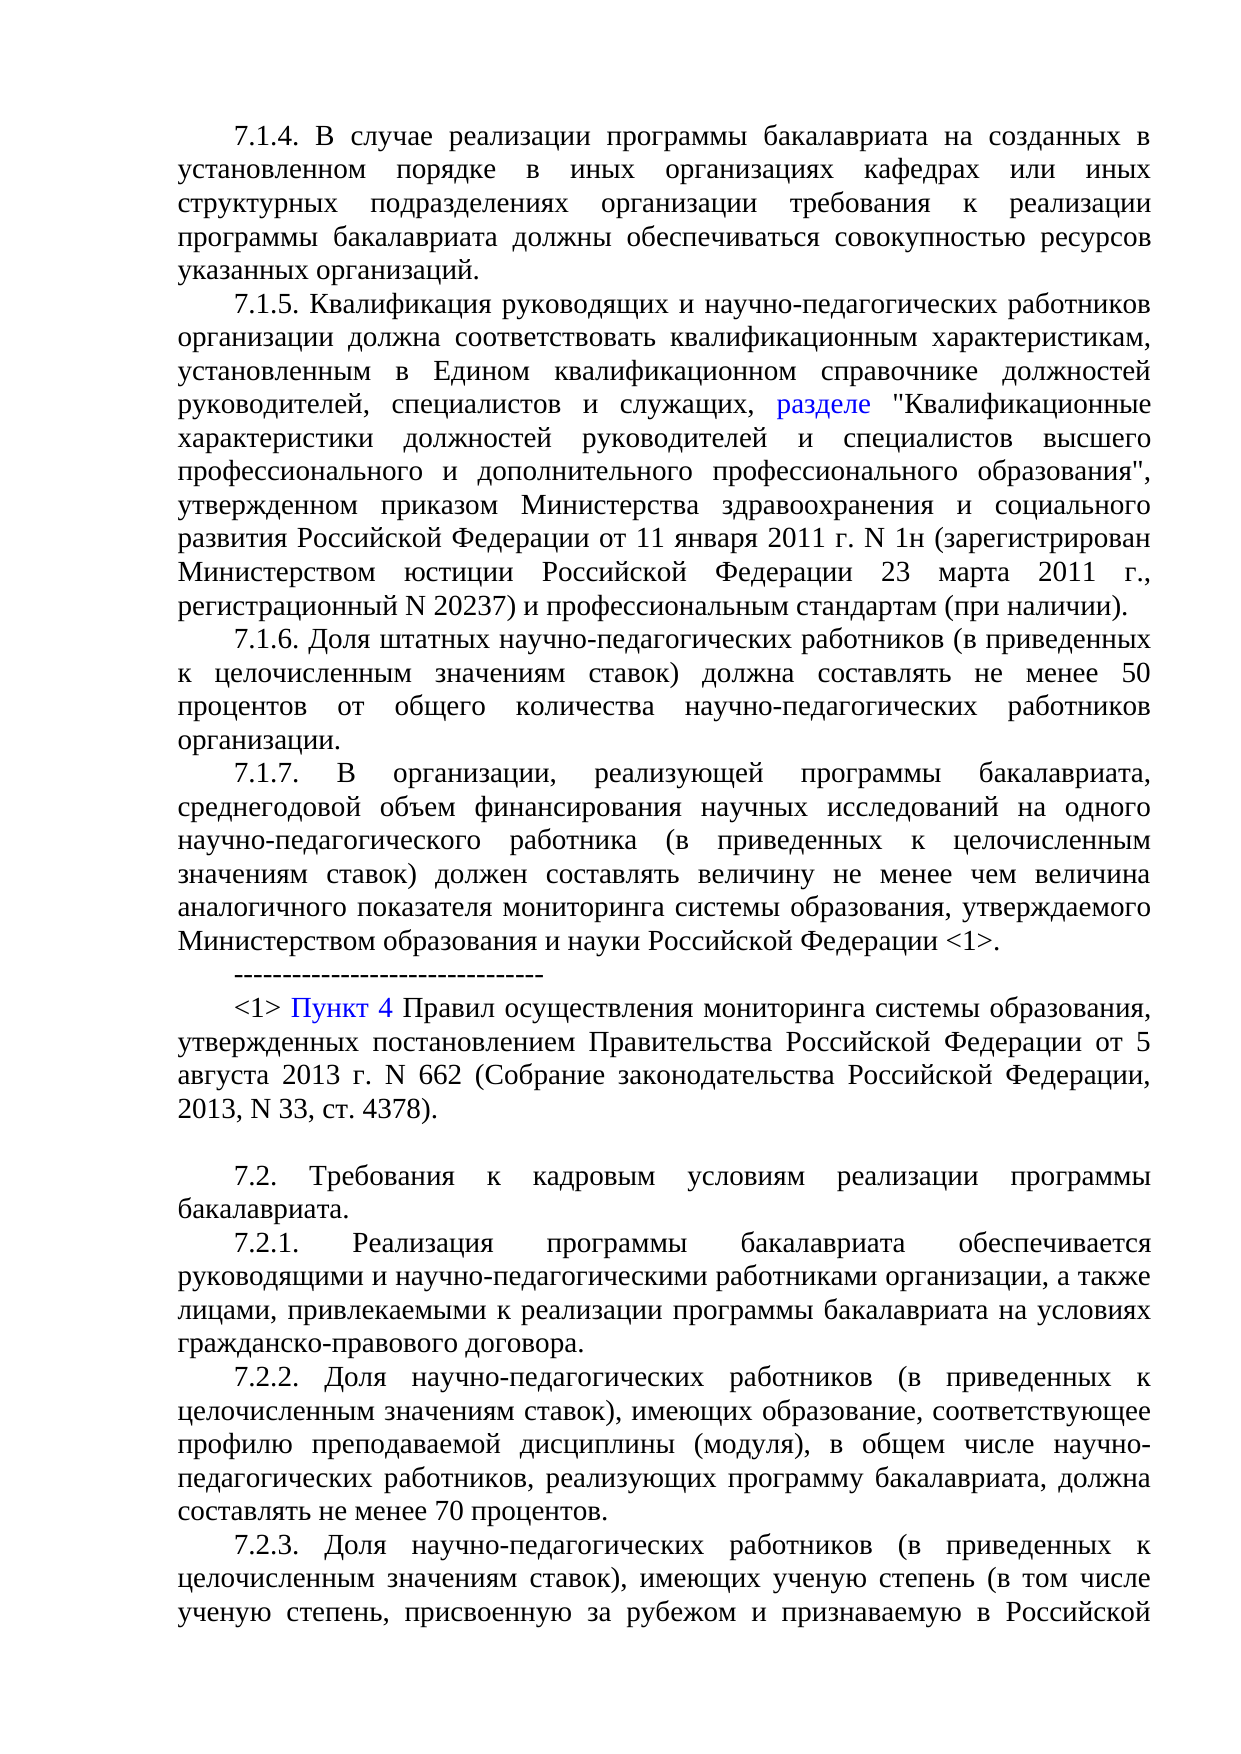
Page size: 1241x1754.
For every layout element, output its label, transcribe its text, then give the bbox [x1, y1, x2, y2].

text 7.1.7. В организации, реализующей программы бакалавриата, среднегодовой объем финансирования научных исследований на одного научно-педагогического работника (в приведенных к целочисленным значениям ставок) должен составлять величину не менее чем величина аналогичного показателя мониторинга системы образования, утверждаемого Министерством образования и науки Российской Федерации <1>. [177, 755, 1152, 957]
text 7.2. Требования к кадровым условиям реализации программы бакалавриата. [177, 1158, 1152, 1225]
text 7.2.1. Реализация программы бакалавриата обеспечивается руководящими и научно-педагогическими работниками организации, а также лицами, привлекаемыми к реализации программы бакалавриата на условиях гражданско-правового договора. [177, 1225, 1152, 1359]
text 7.2.2. Доля научно-педагогических работников (в приведенных к целочисленным значениям ставок), имеющих образование, соответствующее профилю преподаваемой дисциплины (модуля), в общем числе научно-педагогических работников, реализующих программу бакалавриата, должна составлять не менее 70 процентов. [177, 1359, 1152, 1527]
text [177, 1527, 1152, 1627]
text 7.1.5. Квалификация руководящих и научно-педагогических работников организации должна соответствовать квалификационным характеристикам, установленным в Едином квалификационном справочнике должностей руководителей, специалистов и служащих, разделе "Квалификационные характеристики должностей руководителей и специалистов высшего профессионального и дополнительного профессионального образования", утвержденном приказом Министерства здравоохранения и социального развития Российской Федерации от 11 января 2011 г. N 1н (зарегистрирован Министерством юстиции Российской Федерации 23 марта 2011 г., регистрационный N 20237) и профессиональным стандартам (при наличии). [177, 286, 1152, 621]
text -------------------------------- [177, 957, 1152, 990]
text <1> Пункт 4 Правил осуществления мониторинга системы образования, утвержденных постановлением Правительства Российской Федерации от 5 августа 2013 г. N 662 (Собрание законодательства Российской Федерации, 2013, N 33, ст. 4378). [177, 990, 1152, 1124]
text 7.1.6. Доля штатных научно-педагогических работников (в приведенных к целочисленным значениям ставок) должна составлять не менее 50 процентов от общего количества научно-педагогических работников организации. [177, 621, 1152, 755]
text 7.1.4. В случае реализации программы бакалавриата на созданных в установленном порядке в иных организациях кафедрах или иных структурных подразделениях организации требования к реализации программы бакалавриата должны обеспечиваться совокупностью ресурсов указанных организаций. [177, 118, 1152, 286]
